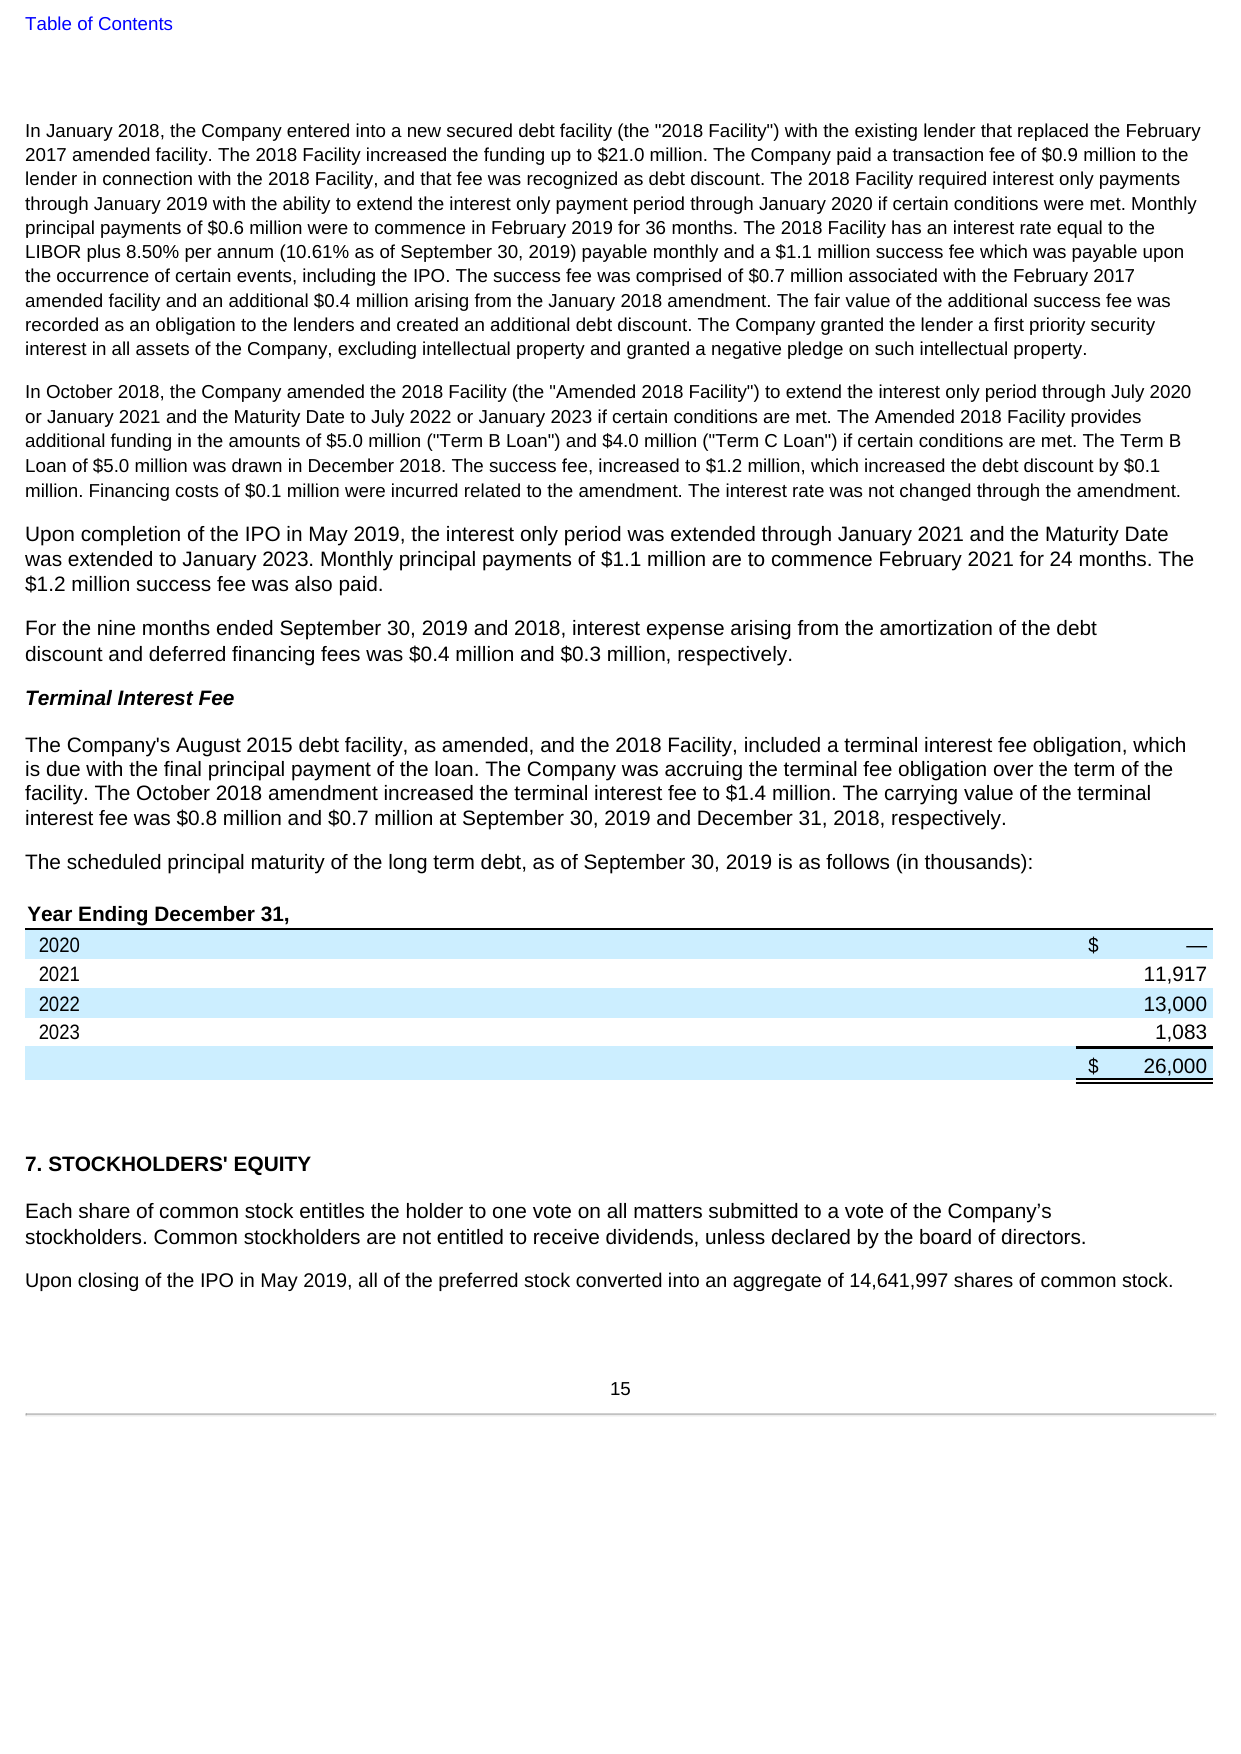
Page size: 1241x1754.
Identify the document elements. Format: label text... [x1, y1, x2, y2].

text Upon completion of the IPO in May 2019, the interest only period was extended through January 2021 and the Maturity Date was extended to January 2023. Monthly principal payments of $1.1 million are to commence February 2021 for 24 months. The $1.2 million success fee was also paid. [25, 522, 1199, 596]
text For the nine months ended September 30, 2019 and 2018, interest expense arising from the amortization of the debt discount and deferred financing fees was $0.4 million and $0.3 million, respectively. [25, 616, 1165, 666]
text The scheduled principal maturity of the long term debt, as of September 30, 2019 is as follows (in thousands): [25, 850, 1213, 874]
text Each share of common stock entitles the holder to one vote on all matters submitted to a vote of the Company’s stockholders. Common stockholders are not entitled to receive dividends, unless declared by the board of directors. [25, 1199, 1142, 1249]
text Table of Contents [25, 13, 1213, 34]
text In January 2018, the Company entered into a new secured debt facility (the "2018 Facility") with the existing lender that replaced the February 2017 amended facility. The 2018 Facility increased the funding up to $21.0 million. The Company paid a transaction fee of $0.9 million to the lender in connection with the 2018 Facility, and that fee was recognized as debt discount. The 2018 Facility required interest only payments through January 2019 with the ability to extend the interest only payment period through January 2020 if certain conditions were met. Monthly principal payments of $0.6 million were to commence in February 2019 for 36 months. The 2018 Facility has an interest rate equal to the LIBOR plus 8.50% per annum (10.61% as of September 30, 2019) payable monthly and a $1.1 million success fee which was payable upon the occurrence of certain events, including the IPO. The success fee was comprised of $0.7 million associated with the February 2017 amended facility and an additional $0.4 million arising from the January 2018 amendment. The fair value of the additional success fee was recorded as an obligation to the lenders and created an additional debt discount. The Company granted the lender a first priority security interest in all assets of the Company, excluding intellectual property and granted a negative pledge on such intellectual property. [25, 120, 1211, 360]
text In October 2018, the Company amended the 2018 Facility (the "Amended 2018 Facility") to extend the interest only period through July 2020 or January 2021 and the Maturity Date to July 2022 or January 2023 if certain conditions are met. The Amended 2018 Facility provides additional funding in the amounts of $5.0 million ("Term B Loan") and $4.0 million ("Term C Loan") if certain conditions are met. The Term B Loan of $5.0 million was drawn in December 2018. The success fee, increased to $1.2 million, which increased the debt discount by $0.1 million. Financing costs of $0.1 million were incurred related to the amendment. The interest rate was not changed through the amendment. [25, 381, 1211, 501]
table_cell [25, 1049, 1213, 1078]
text The Company's August 2015 debt facility, as amended, and the 2018 Facility, included a terminal interest fee obligation, which is due with the final principal payment of the loan. The Company was accruing the terminal fee obligation over the term of the facility. The October 2018 amendment increased the terminal interest fee to $1.4 million. The carrying value of the terminal interest fee was $0.8 million and $0.7 million at September 30, 2019 and December 31, 2018, respectively. [25, 732, 1207, 829]
text 7. STOCKHOLDERS' EQUITY [25, 1152, 1213, 1176]
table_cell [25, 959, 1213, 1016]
text Terminal Interest Fee [25, 686, 1213, 710]
text Year Ending December 31, [27, 901, 1213, 925]
text Upon closing of the IPO in May 2019, all of the preferred stock converted into an aggregate of 14,641,997 shares of common stock. [25, 1269, 1213, 1292]
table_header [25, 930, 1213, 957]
picture [23, 1410, 1217, 1418]
text 15 [25, 1378, 1215, 1399]
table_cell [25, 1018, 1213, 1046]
